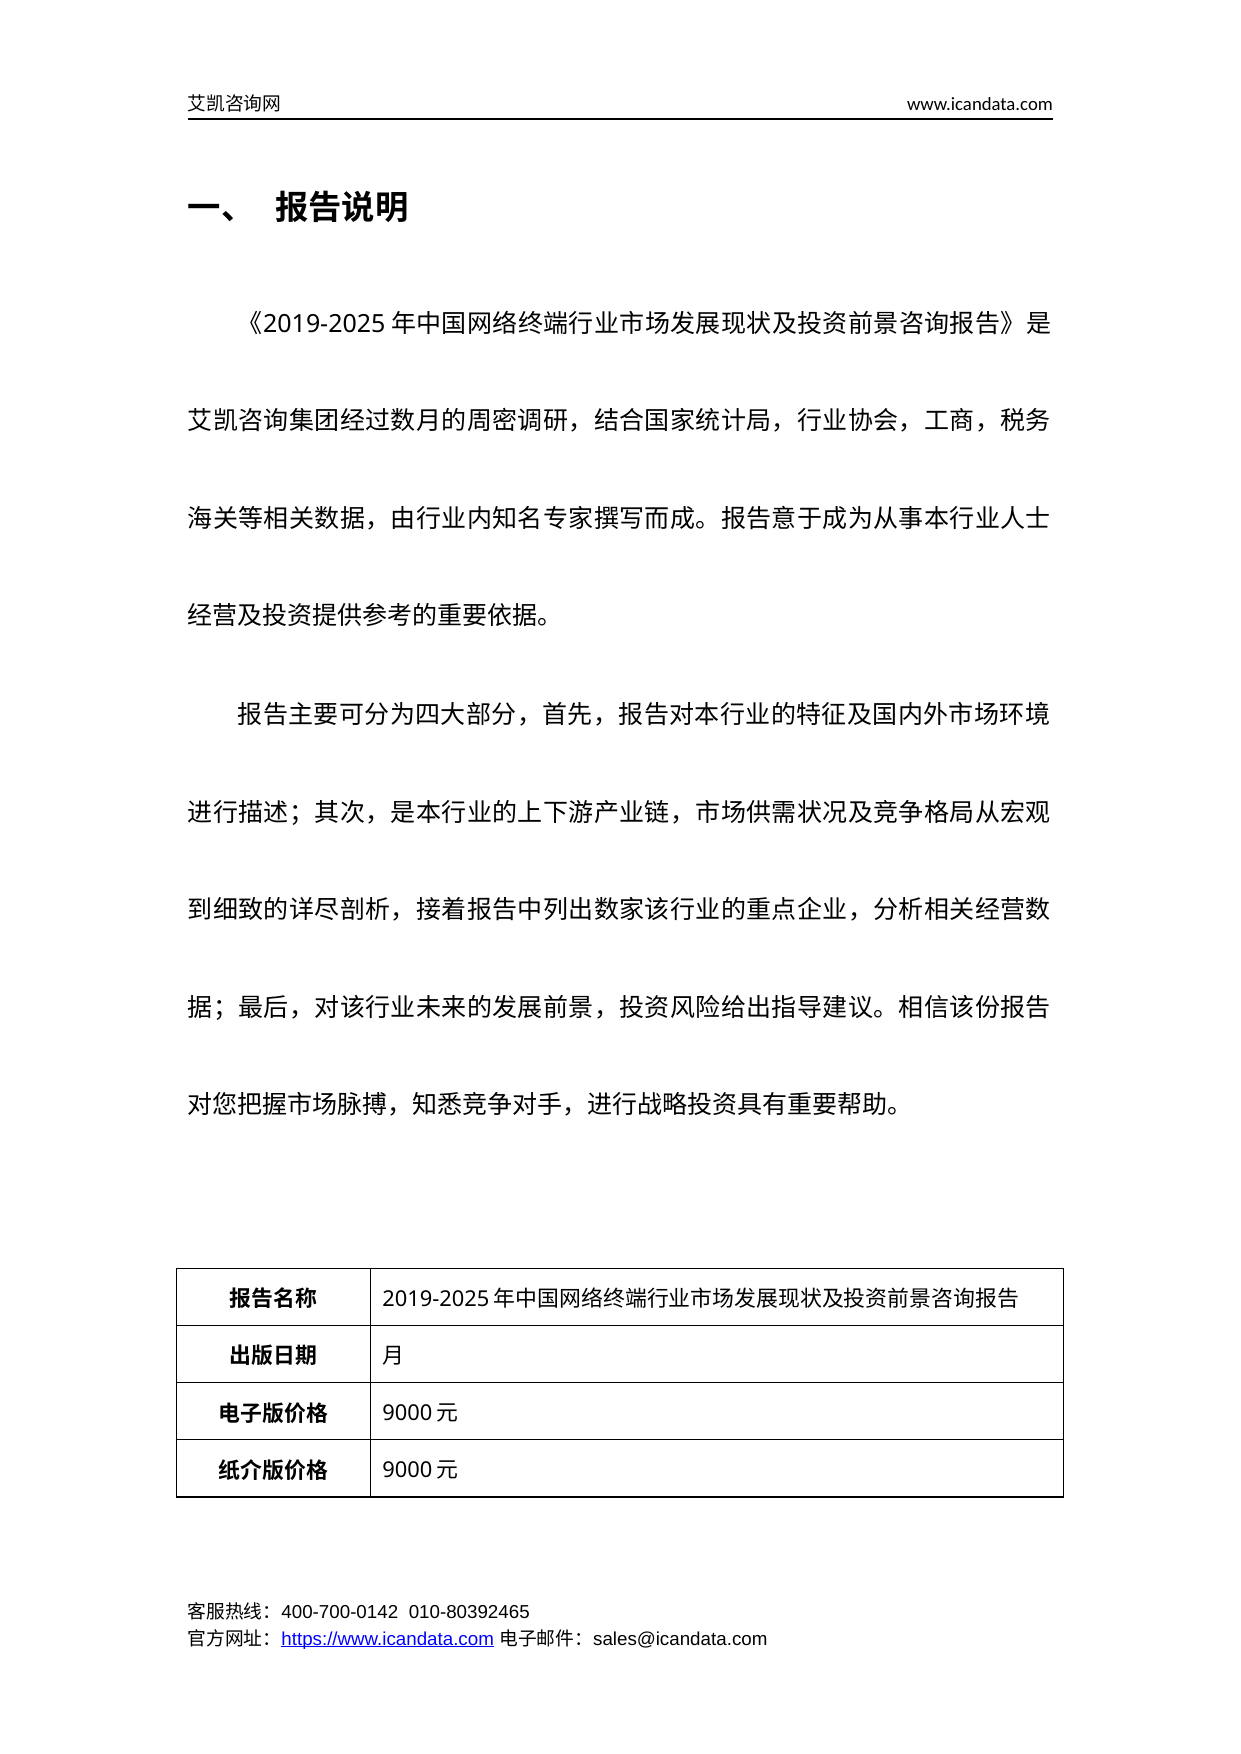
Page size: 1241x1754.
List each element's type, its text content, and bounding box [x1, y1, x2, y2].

subtitle 报告说明 [187, 172, 1053, 237]
text 报告主要可分为四大部分，首先，报告对本行业的特征及国内外市场环境进行描述；其次，是本行业的上下游产业链，市场供需状况及竞争格局从宏观到细致的详尽剖析，接着报告中列出数家该行业的重点企业，分析相关经营数据；最后，对该行业未来的发展前景，投资风险给出指导建议。相信该份报告对您把握市场脉搏，知悉竞争对手，进行战略投资具有重要帮助。 [187, 681, 1053, 1136]
table_cell 纸介版价格 [177, 1440, 370, 1496]
table_header 2019-2025年中国网络终端行业市场发展现状及投资前景咨询报告 [371, 1269, 1063, 1325]
table_cell 出版日期 [177, 1326, 370, 1382]
table_cell 电子版价格 [177, 1383, 370, 1439]
table_cell 9000元 [371, 1383, 1063, 1439]
table_header 报告名称 [177, 1269, 370, 1325]
table_cell 9000元 [371, 1440, 1063, 1496]
table_cell 月 [371, 1326, 1063, 1382]
text 《2019-2025年中国网络终端行业市场发展现状及投资前景咨询报告》是艾凯咨询集团经过数月的周密调研，结合国家统计局，行业协会，工商，税务海关等相关数据，由行业内知名专家撰写而成。报告意于成为从事本行业人士经营及投资提供参考的重要依据。 [187, 289, 1053, 646]
